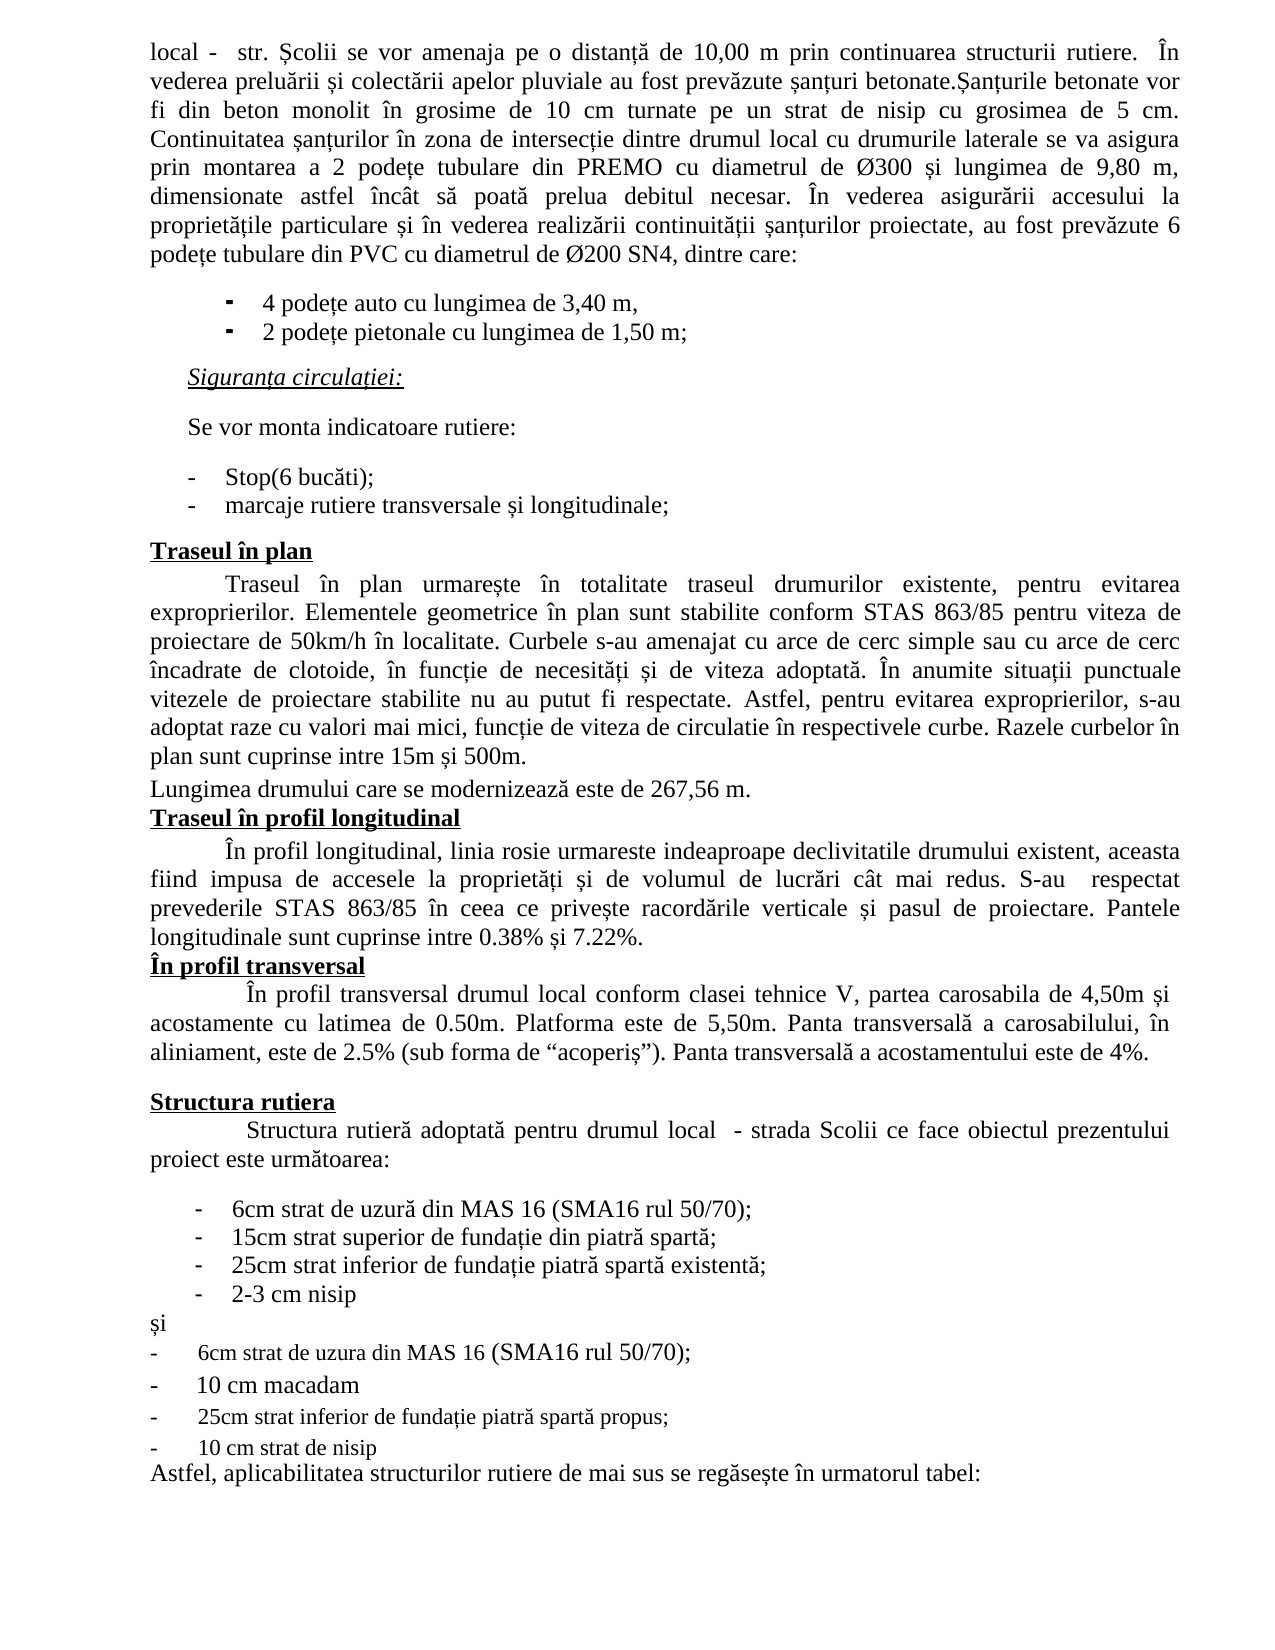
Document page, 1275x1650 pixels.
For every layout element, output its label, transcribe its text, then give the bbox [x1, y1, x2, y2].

text - 10 cm macadam [150, 1370, 1181, 1398]
text Traseul în plan urmarește în totalitate traseul drumurilor existente, pentru evitarea exproprierilor. Elementele geometrice în plan sunt stabilite conform STAS 863/85 pentru viteza de proiectare de 50km/h în localitate. Curbele s-au amenajat cu arce de cerc simple sau cu arce de cerc încadrate de clotoide, în funcție de necesități și de viteza adoptată. În anumite situații punctuale vitezele de proiectare stabilite nu au putut fi respectate. Astfel, pentru evitarea exproprierilor, s-au adoptat raze cu valori mai mici, funcție de viteza de circulatie în respectivele curbe. Razele curbelor în plan sunt cuprinse intre 15m și 500m. [150, 569, 1181, 770]
text - 10 cm strat de nisip [150, 1433, 1171, 1462]
text - 6cm strat de uzura din MAS 16 (SMA16 rul 50/70); [150, 1337, 1181, 1366]
text Astfel, aplicabilitatea structurilor rutiere de mai sus se regăsește în urmatorul tabel: [150, 1462, 1171, 1487]
text În profil transversal drumul local conform clasei tehnice V, partea carosabila de 4,50m și acostamente cu latimea de 0.50m. Platforma este de 5,50m. Panta transversală a carosabilului, în aliniament, este de 2.5% (sub forma de “acoperiș”). Panta transversală a acostamentului este de 4%. [150, 979, 1171, 1066]
list 2-3 cm nisip [194, 1280, 1171, 1308]
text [150, 37, 1181, 267]
list 6cm strat de uzură din MAS 16 (SMA16 rul 50/70); [194, 1194, 1171, 1223]
list marcaje rutiere transversale și longitudinale; [187, 490, 1181, 519]
text Structura rutiera Structura rutieră adoptată pentru drumul local - strada Scolii ce face obiectul prezentului proiect este următoarea: [150, 1087, 1171, 1173]
text și [150, 1308, 1171, 1337]
list 4 podețe auto cu lungimea de 3,40 m, [225, 288, 1181, 317]
list Stop(6 bucăti); [187, 462, 1181, 490]
text Siguranța circulației: [150, 362, 1181, 391]
text În profil transversal [150, 951, 1171, 979]
text Traseul în profil longitudinal [150, 803, 1171, 832]
list 2 podețe pietonale cu lungimea de 1,50 m; [225, 317, 1181, 346]
list 25cm strat inferior de fundație piatră spartă existentă; [194, 1251, 1171, 1280]
text Lungimea drumului care se modernizează este de 267,56 m. [150, 774, 1181, 803]
text În profil longitudinal, linia rosie urmareste indeaproape declivitatile drumului existent, aceasta fiind impusa de accesele la proprietăți și de volumul de lucrări cât mai redus. S-au respectat prevederile STAS 863/85 în ceea ce privește racordările verticale și pasul de proiectare. Pantele longitudinale sunt cuprinse intre 0.38% și 7.22%. [150, 836, 1181, 951]
text - 25cm strat inferior de fundație piatră spartă propus; [150, 1403, 1181, 1429]
text Traseul în plan [150, 536, 1171, 564]
list 15cm strat superior de fundație din piatră spartă; [194, 1223, 1171, 1251]
text Se vor monta indicatoare rutiere: [150, 412, 1181, 441]
